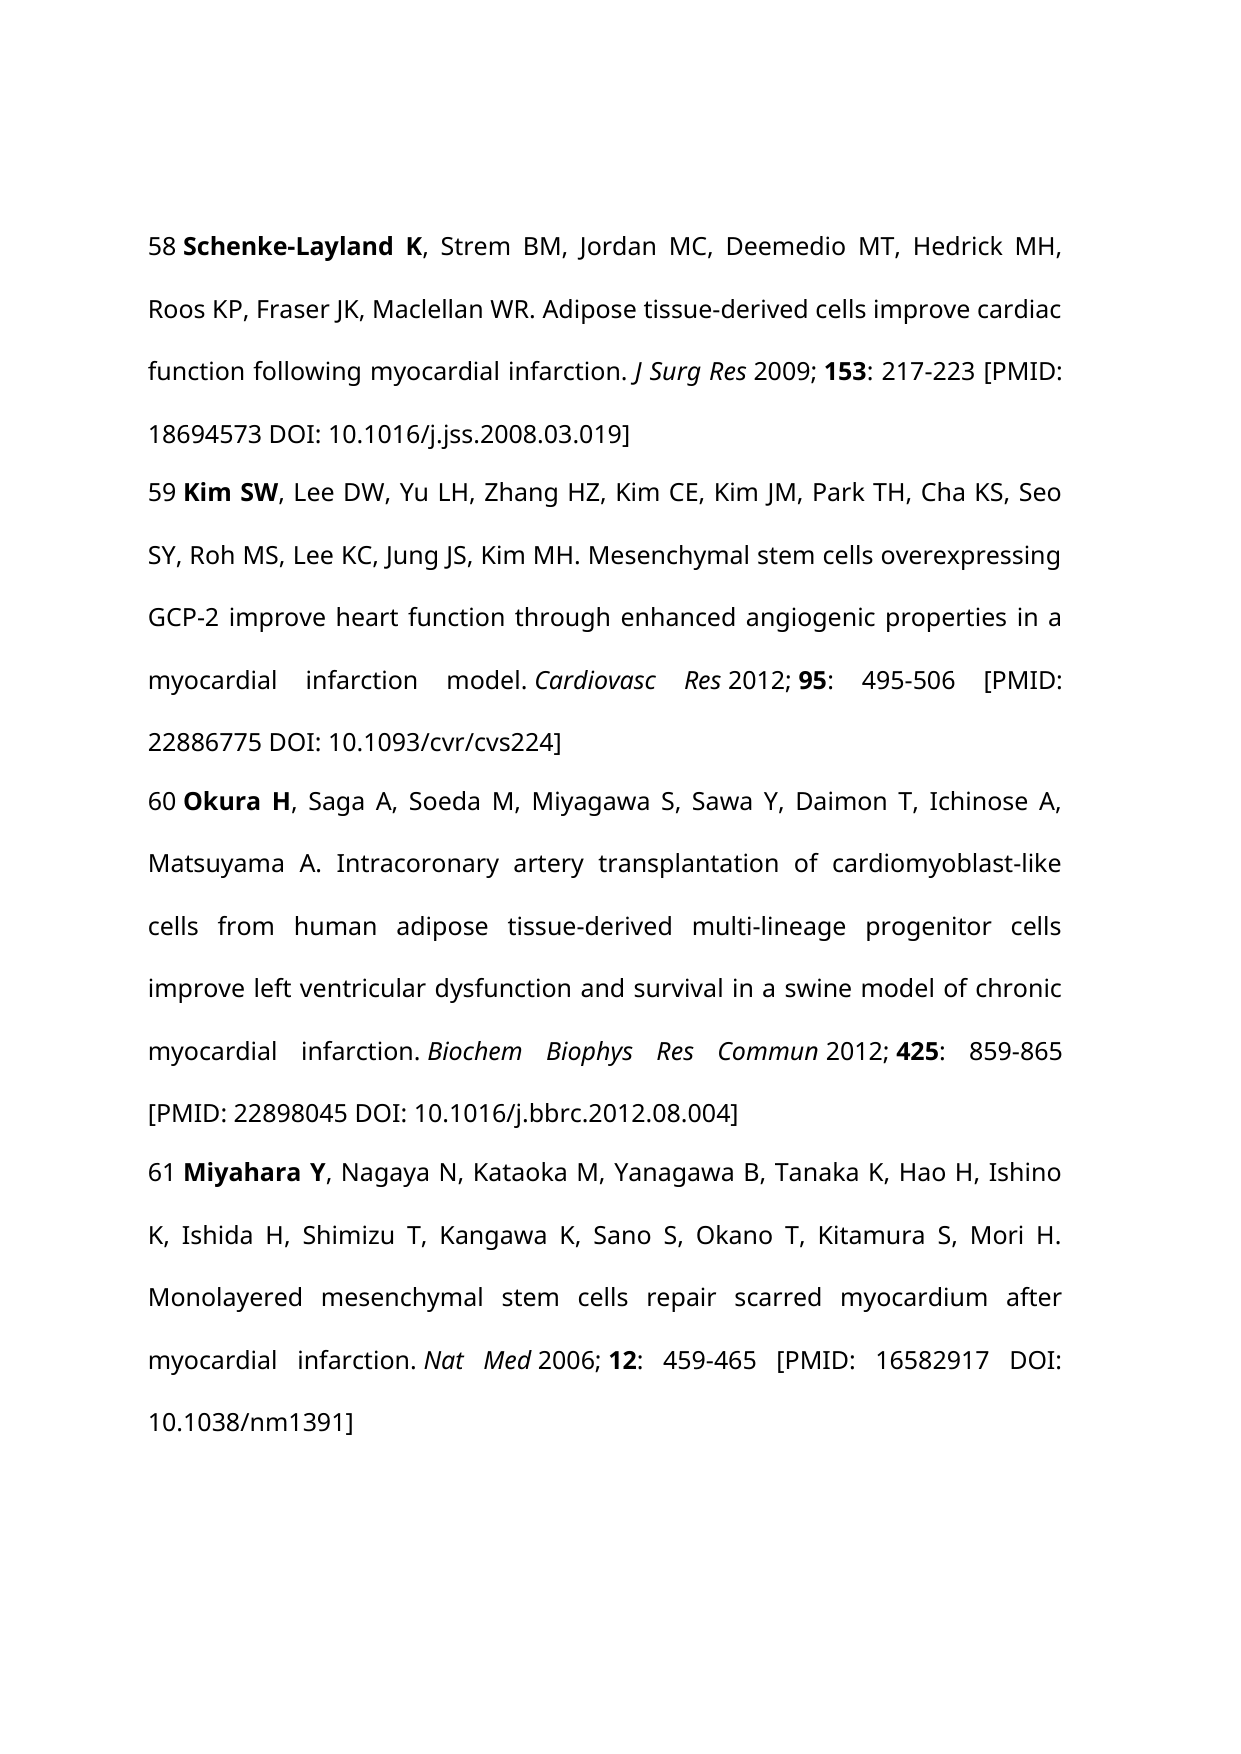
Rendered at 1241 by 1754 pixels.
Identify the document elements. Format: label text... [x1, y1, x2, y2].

text 58 Schenke-Layland K, Strem BM, Jordan MC, Deemedio MT, Hedrick MH, Roos KP, Fraser JK, Maclellan WR. Adipose tissue-derived cells improve cardiac function following myocardial infarction. J Surg Res 2009; 153: 217-223 [PMID: 18694573 DOI: 10.1016/j.jss.2008.03.019] [148, 225, 1063, 454]
text 61 Miyahara Y, Nagaya N, Kataoka M, Yanagawa B, Tanaka K, Hao H, Ishino K, Ishida H, Shimizu T, Kangawa K, Sano S, Okano T, Kitamura S, Mori H. Monolayered mesenchymal stem cells repair scarred myocardium after myocardial infarction. Nat Med 2006; 12: 459-465 [PMID: 16582917 DOI: 10.1038/nm1391] [148, 1151, 1063, 1443]
text 59 Kim SW, Lee DW, Yu LH, Zhang HZ, Kim CE, Kim JM, Park TH, Cha KS, Seo SY, Roh MS, Lee KC, Jung JS, Kim MH. Mesenchymal stem cells overexpressing GCP-2 improve heart function through enhanced angiogenic properties in a myocardial infarction model. Cardiovasc Res 2012; 95: 495-506 [PMID: 22886775 DOI: 10.1093/cvr/cvs224] [148, 471, 1063, 763]
text 60 Okura H, Saga A, Soeda M, Miyagawa S, Sawa Y, Daimon T, Ichinose A, Matsuyama A. Intracoronary artery transplantation of cardiomyoblast-like cells from human adipose tissue-derived multi-lineage progenitor cells improve left ventricular dysfunction and survival in a swine model of chronic myocardial infarction. Biochem Biophys Res Commun 2012; 425: 859-865 [PMID: 22898045 DOI: 10.1016/j.bbrc.2012.08.004] [148, 780, 1063, 1134]
